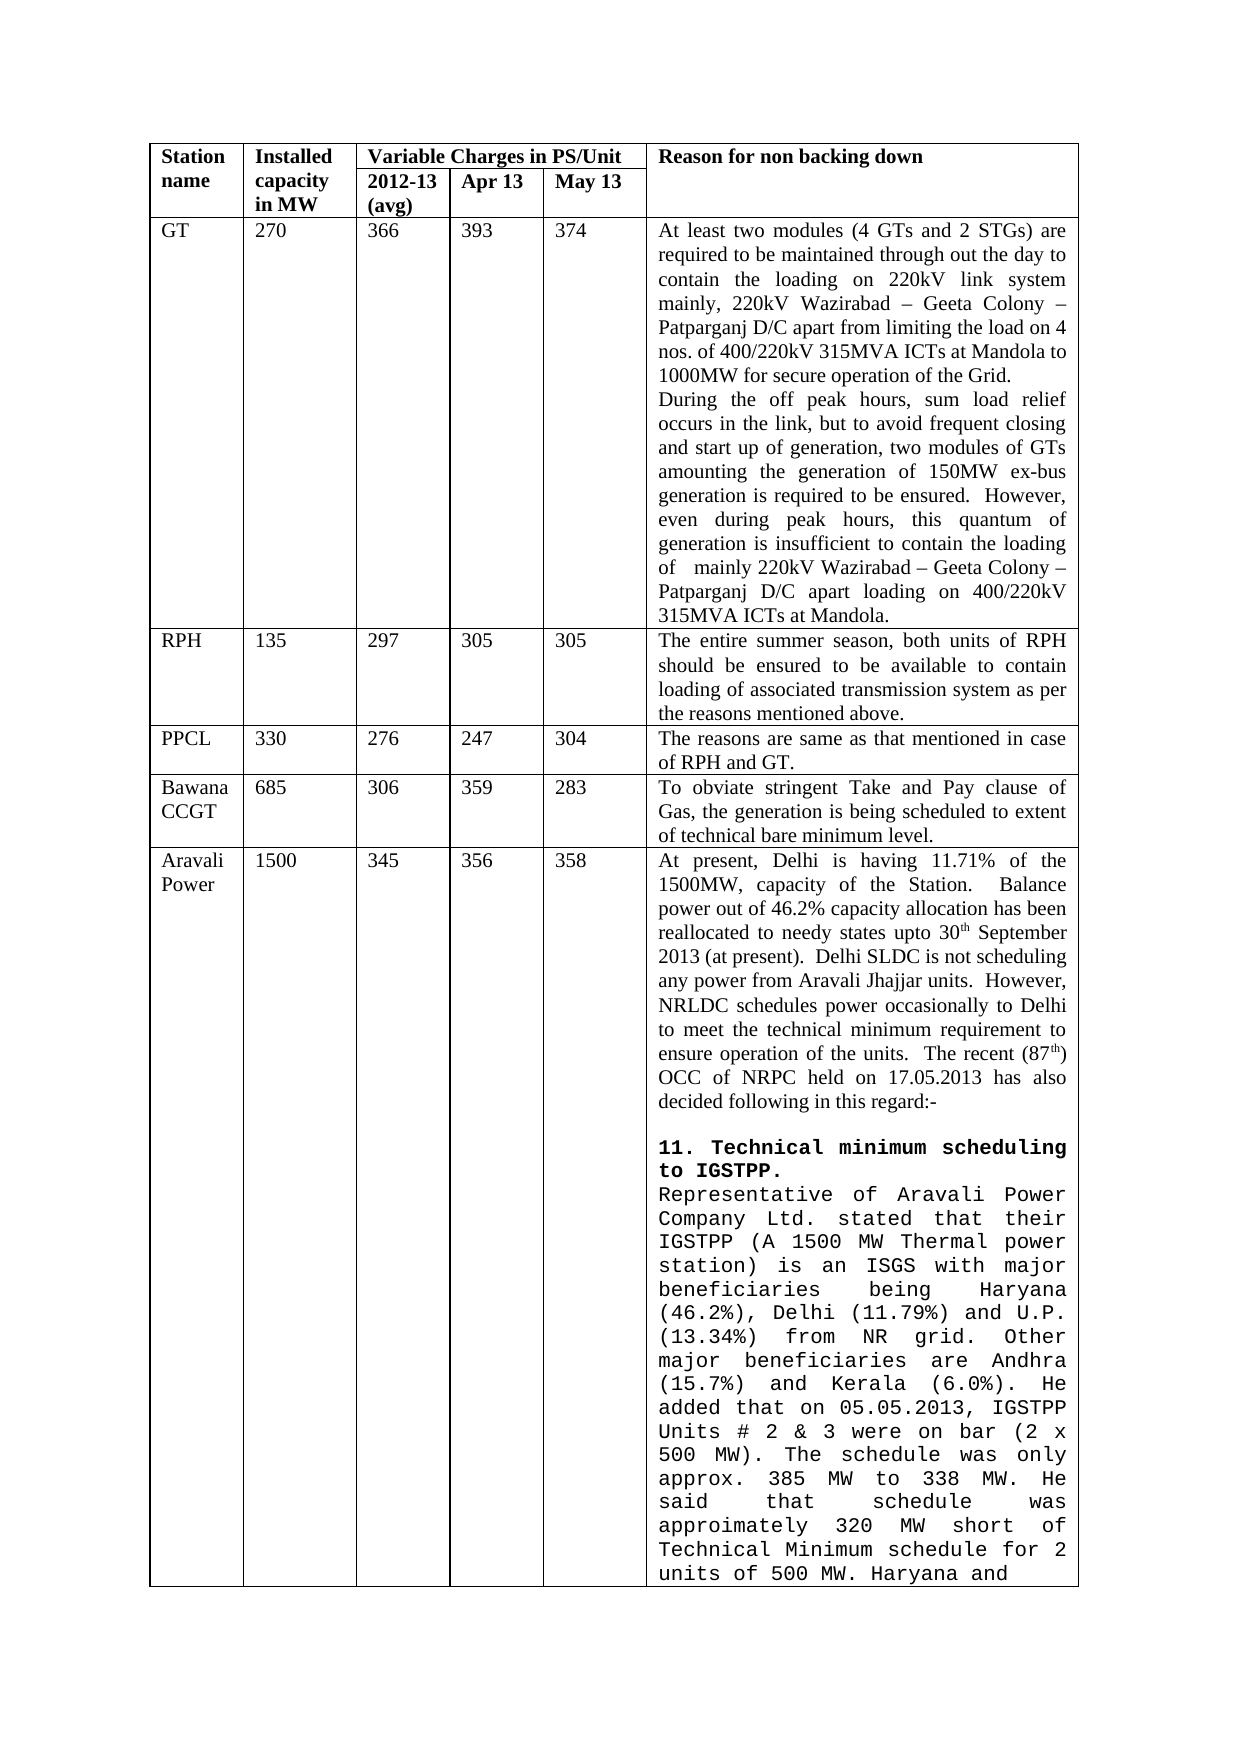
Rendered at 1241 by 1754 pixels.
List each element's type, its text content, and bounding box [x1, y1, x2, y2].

table_cell 305 [451, 629, 543, 725]
table_cell 356 [451, 848, 543, 1586]
table_cell PPCL [151, 726, 243, 774]
table_cell Bawana CCGT [151, 775, 243, 847]
table_cell 345 [357, 848, 449, 1586]
table_cell 297 [357, 629, 449, 725]
table_cell May 13 [544, 169, 646, 217]
table_cell GT [151, 218, 243, 627]
table_cell 247 [451, 726, 543, 774]
table_cell At present, Delhi is having 11.71% of the 1500MW, capacity of the Station. Balance power out of 46.2% capacity allocation has been reallocated to needy states upto 30th September 2013 (at present). Delhi SLDC is not scheduling any power from Aravali Jhajjar units. However, NRLDC schedules power occasionally to Delhi to meet the technical minimum requirement to ensure operation of the units. The recent (87th) OCC of NRPC held on 17.05.2013 has also decided following in this regard:- 11. Technical minimum scheduling to IGSTPP. Representative of Aravali Power Company Ltd. stated that their IGSTPP (A 1500 MW Thermal power station) is an ISGS with major beneficiaries being Haryana (46.2%), Delhi (11.79%) and U.P. (13.34%) from NR grid. Other major beneficiaries are Andhra (15.7%) and Kerala (6.0%). He added that on 05.05.2013, IGSTPP Units # 2 & 3 were on bar (2 x 500 MW). The schedule was only approx. 385 MW to 338 MW. He said that schedule was approimately 320 MW short of Technical Minimum schedule for 2 units of 500 MW. Haryana and [647, 848, 1078, 1586]
table_header Station name [151, 144, 243, 217]
table_cell 366 [357, 218, 449, 627]
table_cell 276 [357, 726, 449, 774]
table_cell 685 [244, 775, 356, 847]
table_cell RPH [151, 629, 243, 725]
table_cell 374 [544, 218, 646, 627]
table_cell 330 [244, 726, 356, 774]
table_cell 393 [451, 218, 543, 627]
table_cell To obviate stringent Take and Pay clause of Gas, the generation is being scheduled to extent of technical bare minimum level. [647, 775, 1078, 847]
table_cell 135 [244, 629, 356, 725]
table_cell The entire summer season, both units of RPH should be ensured to be available to contain loading of associated transmission system as per the reasons mentioned above. [647, 629, 1078, 725]
table_cell Apr 13 [451, 169, 543, 217]
table_header Variable Charges in PS/Unit [357, 144, 646, 168]
table_cell The reasons are same as that mentioned in case of RPH and GT. [647, 726, 1078, 774]
table_cell 359 [451, 775, 543, 847]
table_cell 1500 [244, 848, 356, 1586]
table_header Reason for non backing down [647, 144, 1078, 217]
table_header Installed capacity in MW [244, 144, 356, 217]
table_cell 304 [544, 726, 646, 774]
table_cell 2012-13 (avg) [357, 169, 449, 217]
table_cell Aravali Power [151, 848, 243, 1586]
table_cell 358 [544, 848, 646, 1586]
table_cell 270 [244, 218, 356, 627]
table_cell 305 [544, 629, 646, 725]
table_cell At least two modules (4 GTs and 2 STGs) are required to be maintained through out the day to contain the loading on 220kV link system mainly, 220kV Wazirabad – Geeta Colony – Patparganj D/C apart from limiting the load on 4 nos. of 400/220kV 315MVA ICTs at Mandola to 1000MW for secure operation of the Grid. During the off peak hours, sum load relief occurs in the link, but to avoid frequent closing and start up of generation, two modules of GTs amounting the generation of 150MW ex-bus generation is required to be ensured. However, even during peak hours, this quantum of generation is insufficient to contain the loading of mainly 220kV Wazirabad – Geeta Colony – Patparganj D/C apart loading on 400/220kV 315MVA ICTs at Mandola. [647, 218, 1078, 627]
table_cell 283 [544, 775, 646, 847]
table_cell 306 [357, 775, 449, 847]
